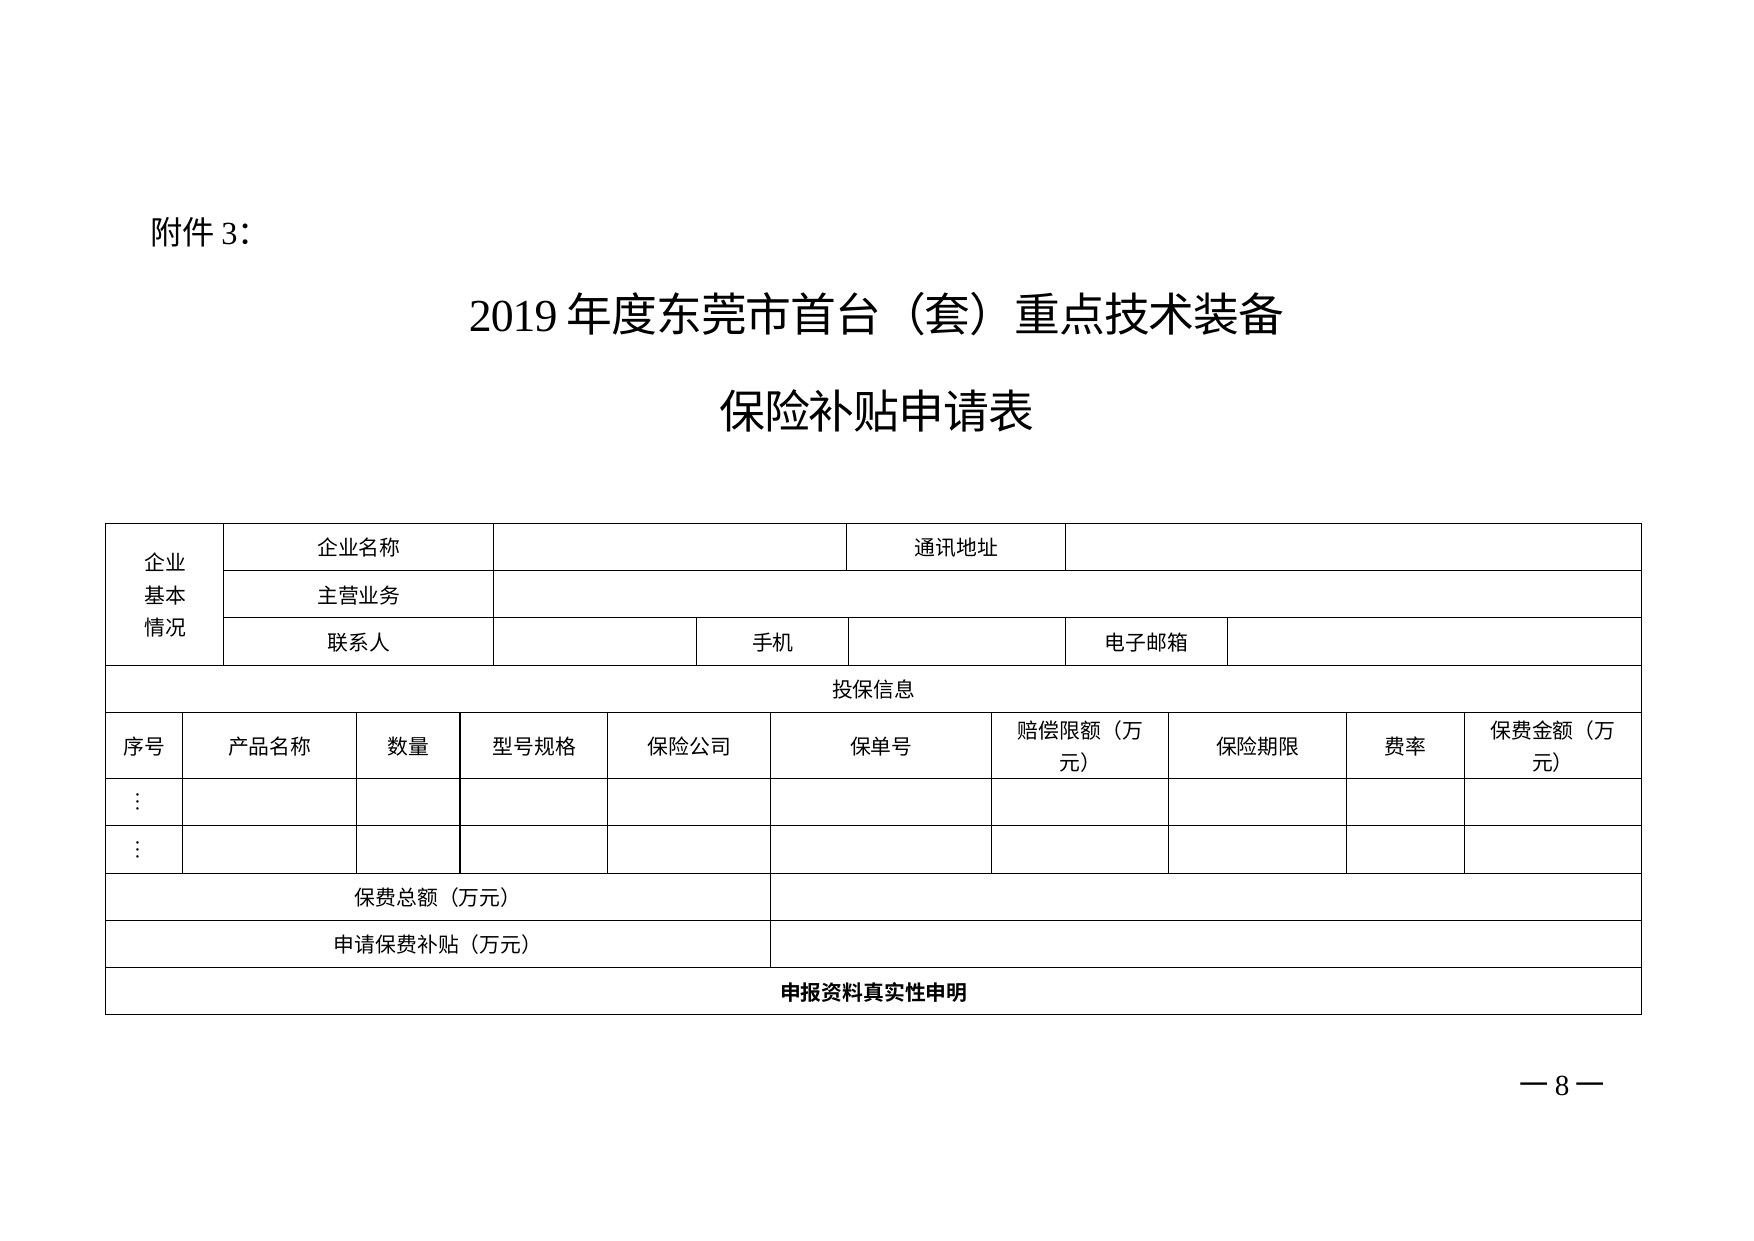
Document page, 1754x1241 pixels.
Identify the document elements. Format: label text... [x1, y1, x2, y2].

table_cell [1347, 779, 1464, 825]
table_cell [849, 618, 1065, 664]
table_cell [771, 921, 1641, 967]
table_cell 费率 [1347, 713, 1464, 778]
table_cell [992, 779, 1168, 825]
table_cell 保险公司 [608, 713, 770, 778]
text 2019年度东莞市首台（套）重点技术装备 [150, 263, 1604, 360]
table_cell 赔偿限额（万元） [992, 713, 1168, 778]
table_cell 序号 [106, 713, 182, 778]
table_header [1066, 524, 1641, 570]
table_cell [608, 826, 770, 872]
table_cell [608, 779, 770, 825]
table_cell [357, 779, 459, 825]
table_cell 数量 [357, 713, 459, 778]
table_cell [1228, 618, 1641, 664]
table_cell [494, 618, 696, 664]
table_cell [183, 826, 356, 872]
table_cell [1169, 779, 1346, 825]
table_cell [1169, 826, 1346, 872]
table_cell 产品名称 [183, 713, 356, 778]
table_cell [1347, 826, 1464, 872]
table_cell … [106, 826, 182, 872]
table_cell 保费金额（万元） [1465, 713, 1641, 778]
table_header [494, 524, 846, 570]
table_header 企业 基本 情况 [106, 524, 223, 664]
table_cell 电子邮箱 [1066, 618, 1227, 664]
table_header 企业名称 [224, 524, 493, 570]
table_cell 主营业务 [224, 571, 493, 617]
table_cell … [106, 779, 182, 825]
text 附件3： [150, 198, 1604, 263]
table_cell 保单号 [771, 713, 991, 778]
text 保险补贴申请表 [150, 360, 1604, 458]
table_cell 申请保费补贴（万元） [106, 921, 770, 967]
table_cell 申报资料真实性申明 [106, 968, 1641, 1014]
table_header 通讯地址 [847, 524, 1065, 570]
table_cell [494, 571, 1641, 617]
table_cell 手机 [697, 618, 848, 664]
table_cell [1465, 779, 1641, 825]
table_cell 保费总额（万元） [106, 874, 770, 920]
table_cell [1465, 826, 1641, 872]
table_cell 型号规格 [461, 713, 607, 778]
table_cell [461, 779, 607, 825]
table_cell [771, 779, 991, 825]
table_cell 联系人 [224, 618, 493, 664]
table_cell [771, 874, 1641, 920]
table_cell [992, 826, 1168, 872]
table_cell [771, 826, 991, 872]
table_cell [183, 779, 356, 825]
table_cell 保险期限 [1169, 713, 1346, 778]
table_cell [357, 826, 459, 872]
table_cell 投保信息 [106, 666, 1641, 712]
table_cell [461, 826, 607, 872]
